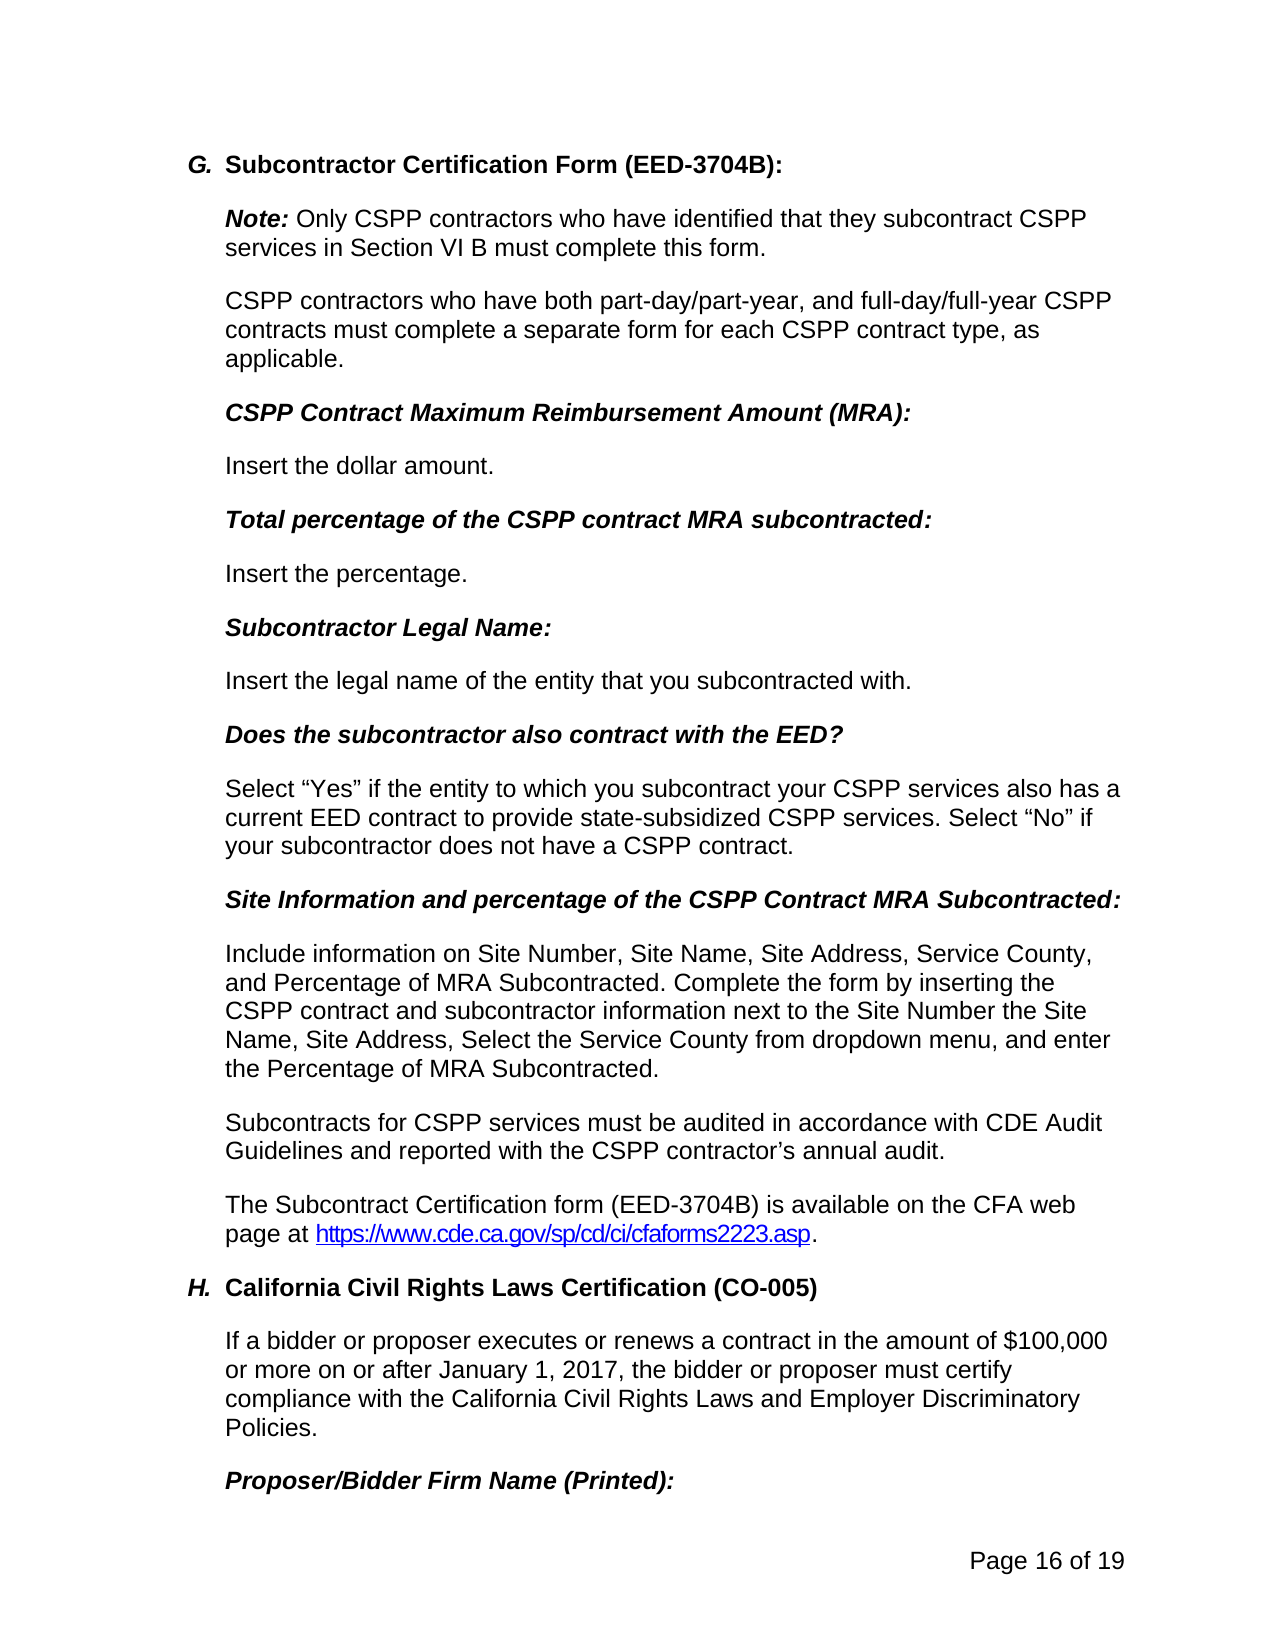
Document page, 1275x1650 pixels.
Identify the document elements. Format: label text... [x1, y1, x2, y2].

text Note: Only CSPP contractors who have identified that they subcontract CSPP services in Section VI B must complete this form. [225, 204, 1125, 261]
text Subcontractor Legal Name: [150, 612, 1125, 641]
text CSPP contractors who have both part-day/part-year, and full-day/full-year CSPP contracts must complete a separate form for each CSPP contract type, as applicable. [225, 286, 1125, 372]
subtitle California Civil Rights Laws Certification (CO-005) [187, 1272, 1125, 1301]
text Subcontracts for CSPP services must be audited in accordance with CDE Audit Guidelines and reported with the CSPP contractor’s annual audit. [225, 1107, 1125, 1165]
text Site Information and percentage of the CSPP Contract MRA Subcontracted: [150, 885, 1125, 914]
text The Subcontract Certification form (EED-3704B) is available on the CFA web page at https://www.cde.ca.gov/sp/cd/ci/cfaforms2223.asp. [225, 1190, 1125, 1247]
text Insert the legal name of the entity that you subcontracted with. [150, 666, 1125, 695]
subtitle Subcontractor Certification Form (EED-3704B): [187, 150, 1125, 179]
text CSPP Contract Maximum Reimbursement Amount (MRA): [150, 397, 1125, 426]
text Total percentage of the CSPP contract MRA subcontracted: [150, 505, 1125, 534]
text Include information on Site Number, Site Name, Site Address, Service County, and Percentage of MRA Subcontracted. Complete the form by inserting the CSPP contract and subcontractor information next to the Site Number the Site Name, Site Address, Select the Service County from dropdown menu, and enter the Percentage of MRA Subcontracted. [225, 939, 1125, 1082]
text If a bidder or proposer executes or renews a contract in the amount of $100,000 or more on or after January 1, 2017, the bidder or proposer must certify compliance with the California Civil Rights Laws and Employer Discriminatory Policies. [225, 1326, 1125, 1441]
text Select “Yes” if the entity to which you subcontract your CSPP services also has a current EED contract to provide state-subsidized CSPP services. Select “No” if your subcontractor does not have a CSPP contract. [225, 774, 1125, 860]
text Does the subcontractor also contract with the EED? [150, 720, 1125, 749]
text Insert the percentage. [150, 559, 1125, 587]
text Insert the dollar amount. [150, 451, 1125, 480]
subtitle Proposer/Bidder Firm Name (Printed): [150, 1466, 1125, 1495]
